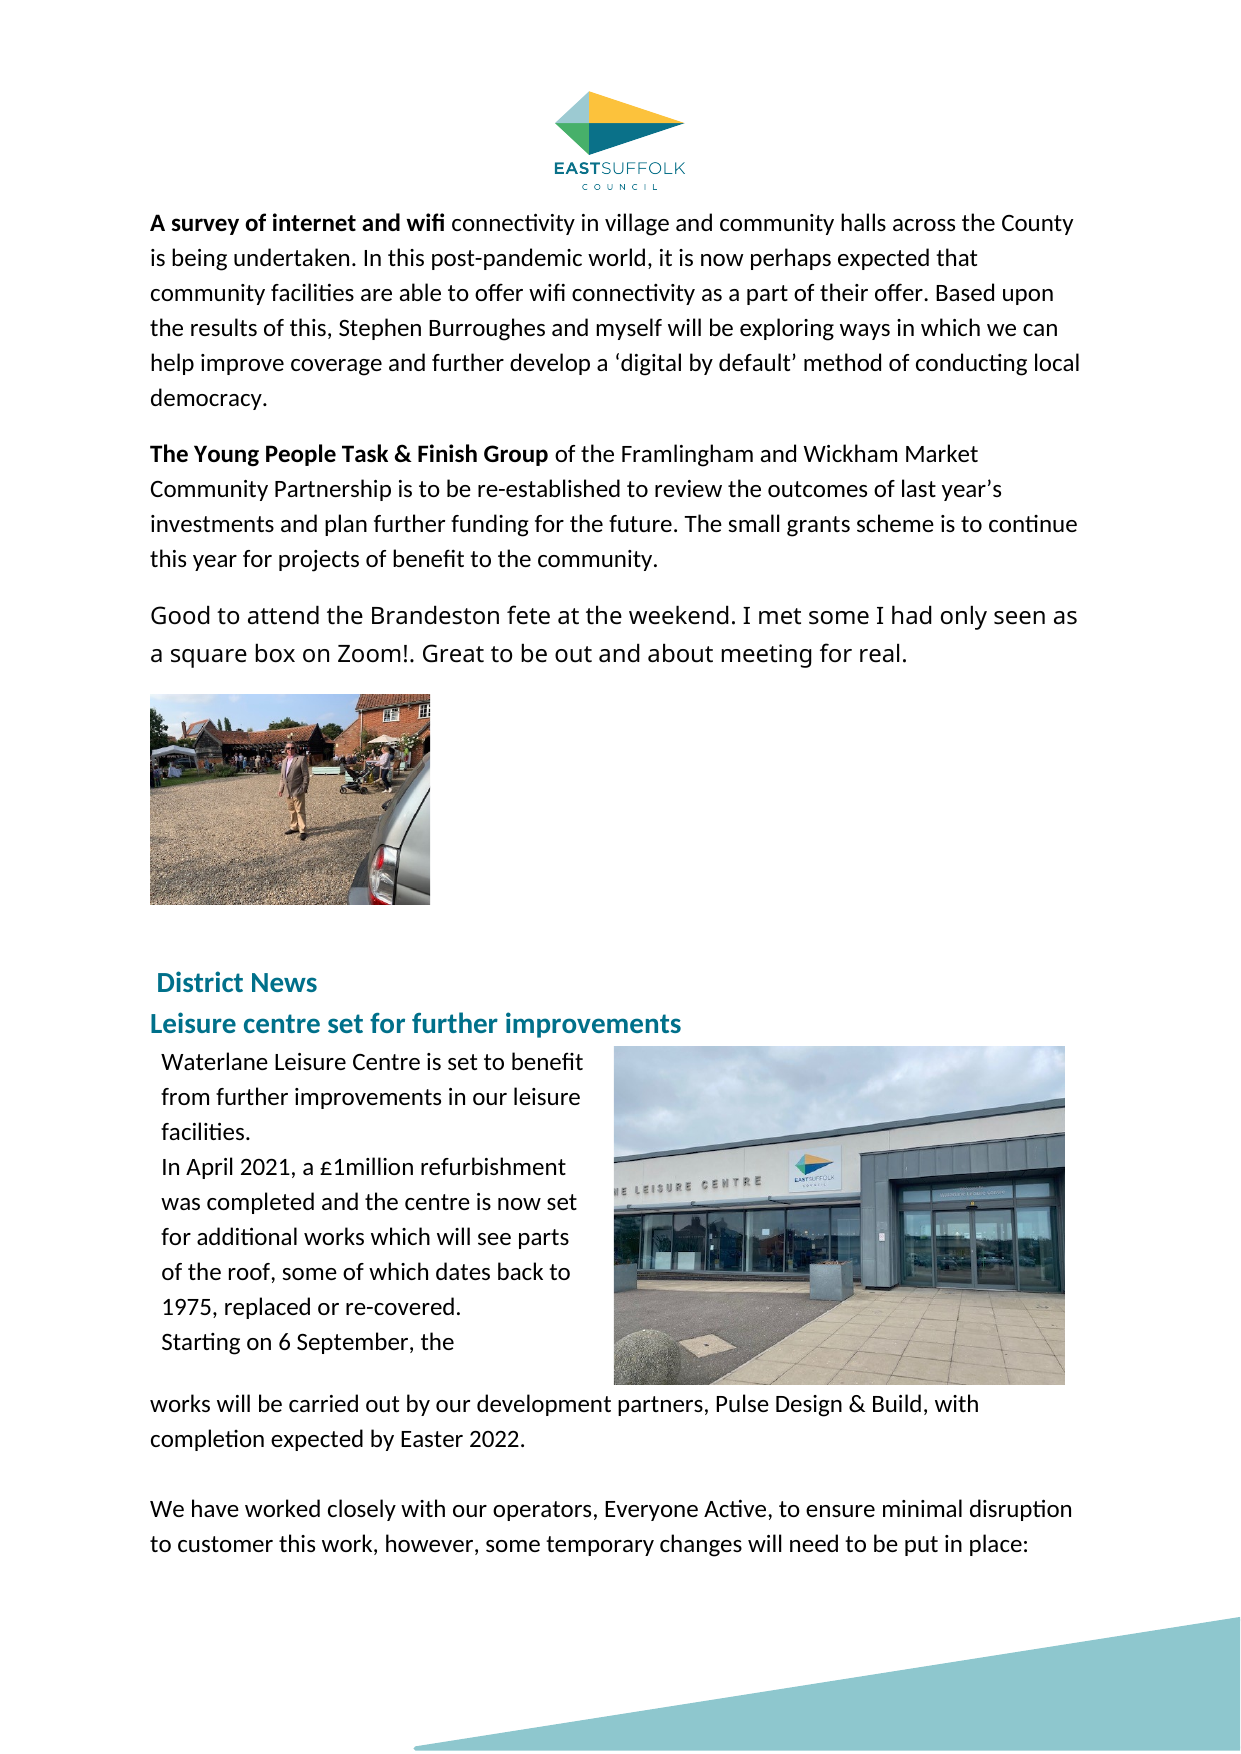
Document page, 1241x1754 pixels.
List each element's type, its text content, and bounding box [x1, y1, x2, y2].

text Good to attend the Brandeston fete at the weekend. I met some I had only seen as a square box on Zoom!. Great to be out and about meeting for real. [150, 599, 1090, 669]
picture [150, 694, 431, 905]
text works will be carried out by our development partners, Pulse Design & Build, with completion expected by Easter 2022. [150, 1389, 1090, 1454]
text We have worked closely with our operators, Everyone Active, to ensure minimal disruption to customer this work, however, some temporary changes will need to be put in place: [150, 1494, 1090, 1559]
table_header [603, 1046, 1113, 1389]
text The Young People Task & Finish Group of the Framlingham and Wickham Market Community Partnership is to be re-established to review the outcomes of last year’s investments and plan further funding for the future. The small grants scheme is to continue this year for projects of benefit to the community. [150, 438, 1090, 574]
picture [613, 1046, 1065, 1385]
text Leisure centre set for further improvements [150, 1005, 1090, 1041]
table_header Waterlane Leisure Centre is set to benefit from further improvements in our leisure facilities. In April 2021, a £1million refurbishment was completed and the centre is now set for additional works which will see parts of the roof, some of which dates back to 1975, replaced or re-covered. Starting on 6 September, the [150, 1046, 603, 1389]
picture [536, 73, 704, 208]
text A survey of internet and wifi connectivity in village and community halls across the County is being undertaken. In this post-pandemic world, it is now perhaps expected that community facilities are able to offer wifi connectivity as a part of their offer. Based upon the results of this, Stephen Burroughes and myself will be exploring ways in which we can help improve coverage and further develop a ‘digital by default’ method of conducting local democracy. [150, 207, 1090, 413]
text District News [150, 964, 1090, 1000]
